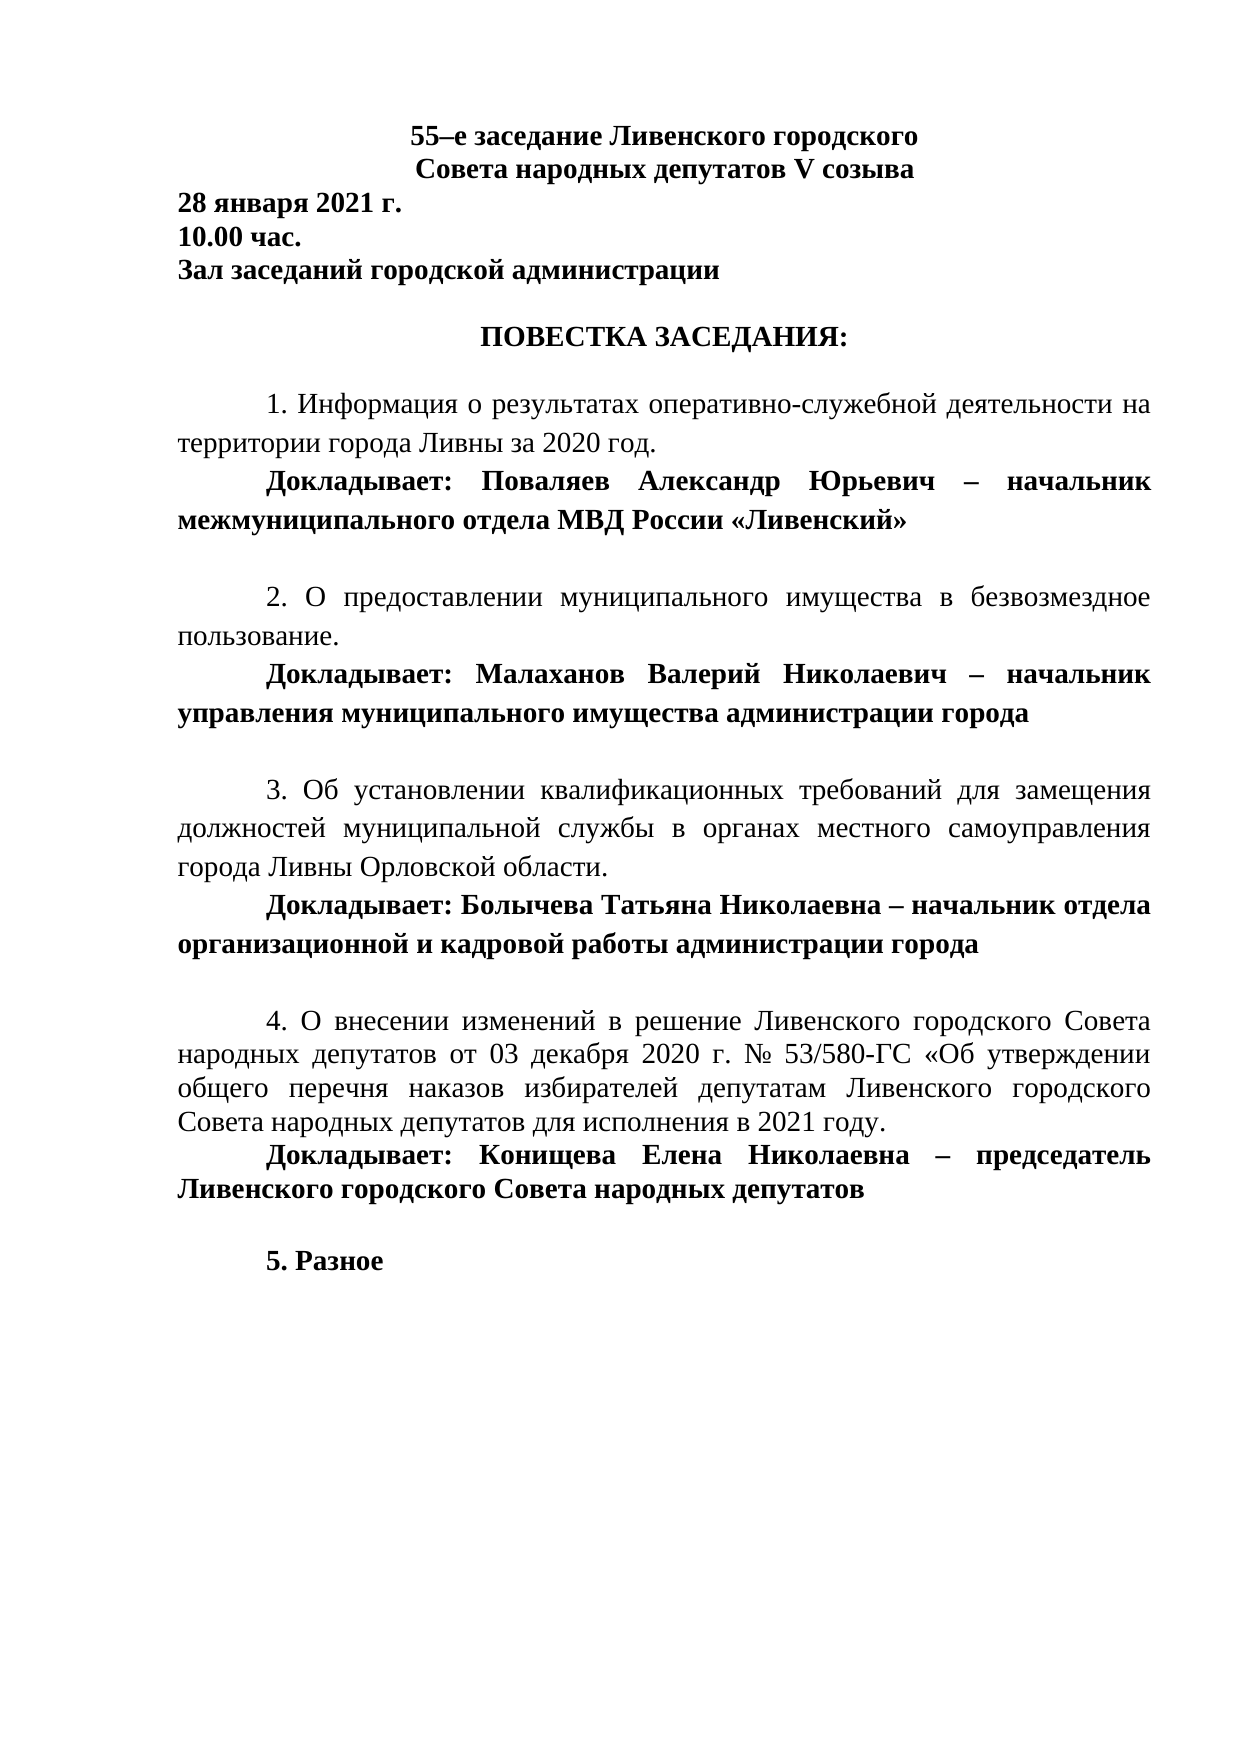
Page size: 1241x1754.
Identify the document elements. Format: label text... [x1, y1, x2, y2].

text 28 января 2021 г. [177, 185, 1152, 219]
text Докладывает: Конищева Елена Николаевна – председатель Ливенского городского Совета народных депутатов [177, 1137, 1152, 1204]
text 1. Информация о результатах оперативно-служебной деятельности на территории города Ливны за 2020 год. [177, 386, 1152, 458]
text Зал заседаний городской администрации [177, 252, 1152, 286]
text 2. О предоставлении муниципального имущества в безвозмездное пользование. [177, 579, 1152, 651]
text 5. Разное [177, 1243, 1160, 1276]
text 55–е заседание Ливенского городского [177, 118, 1152, 152]
text 10.00 час. [177, 219, 1152, 252]
text Докладывает: Болычева Татьяна Николаевна – начальник отдела организационной и кадровой работы администрации города [177, 887, 1152, 959]
text Докладывает: Поваляев Александр Юрьевич – начальник межмуниципального отдела МВД России «Ливенский» [177, 463, 1152, 536]
text Совета народных депутатов V созыва [177, 152, 1152, 185]
text ПОВЕСТКА ЗАСЕДАНИЯ: [177, 319, 1152, 353]
text 4. О внесении изменений в решение Ливенского городского Совета народных депутатов от 03 декабря 2020 г. № 53/580-ГС «Об утверждении общего перечня наказов избирателей депутатам Ливенского городского Совета народных депутатов для исполнения в 2021 году. [177, 1003, 1152, 1137]
text 3. Об установлении квалификационных требований для замещения должностей муниципальной службы в органах местного самоуправления города Ливны Орловской области. [177, 772, 1152, 882]
text Докладывает: Малаханов Валерий Николаевич – начальник управления муниципального имущества администрации города [177, 656, 1152, 728]
